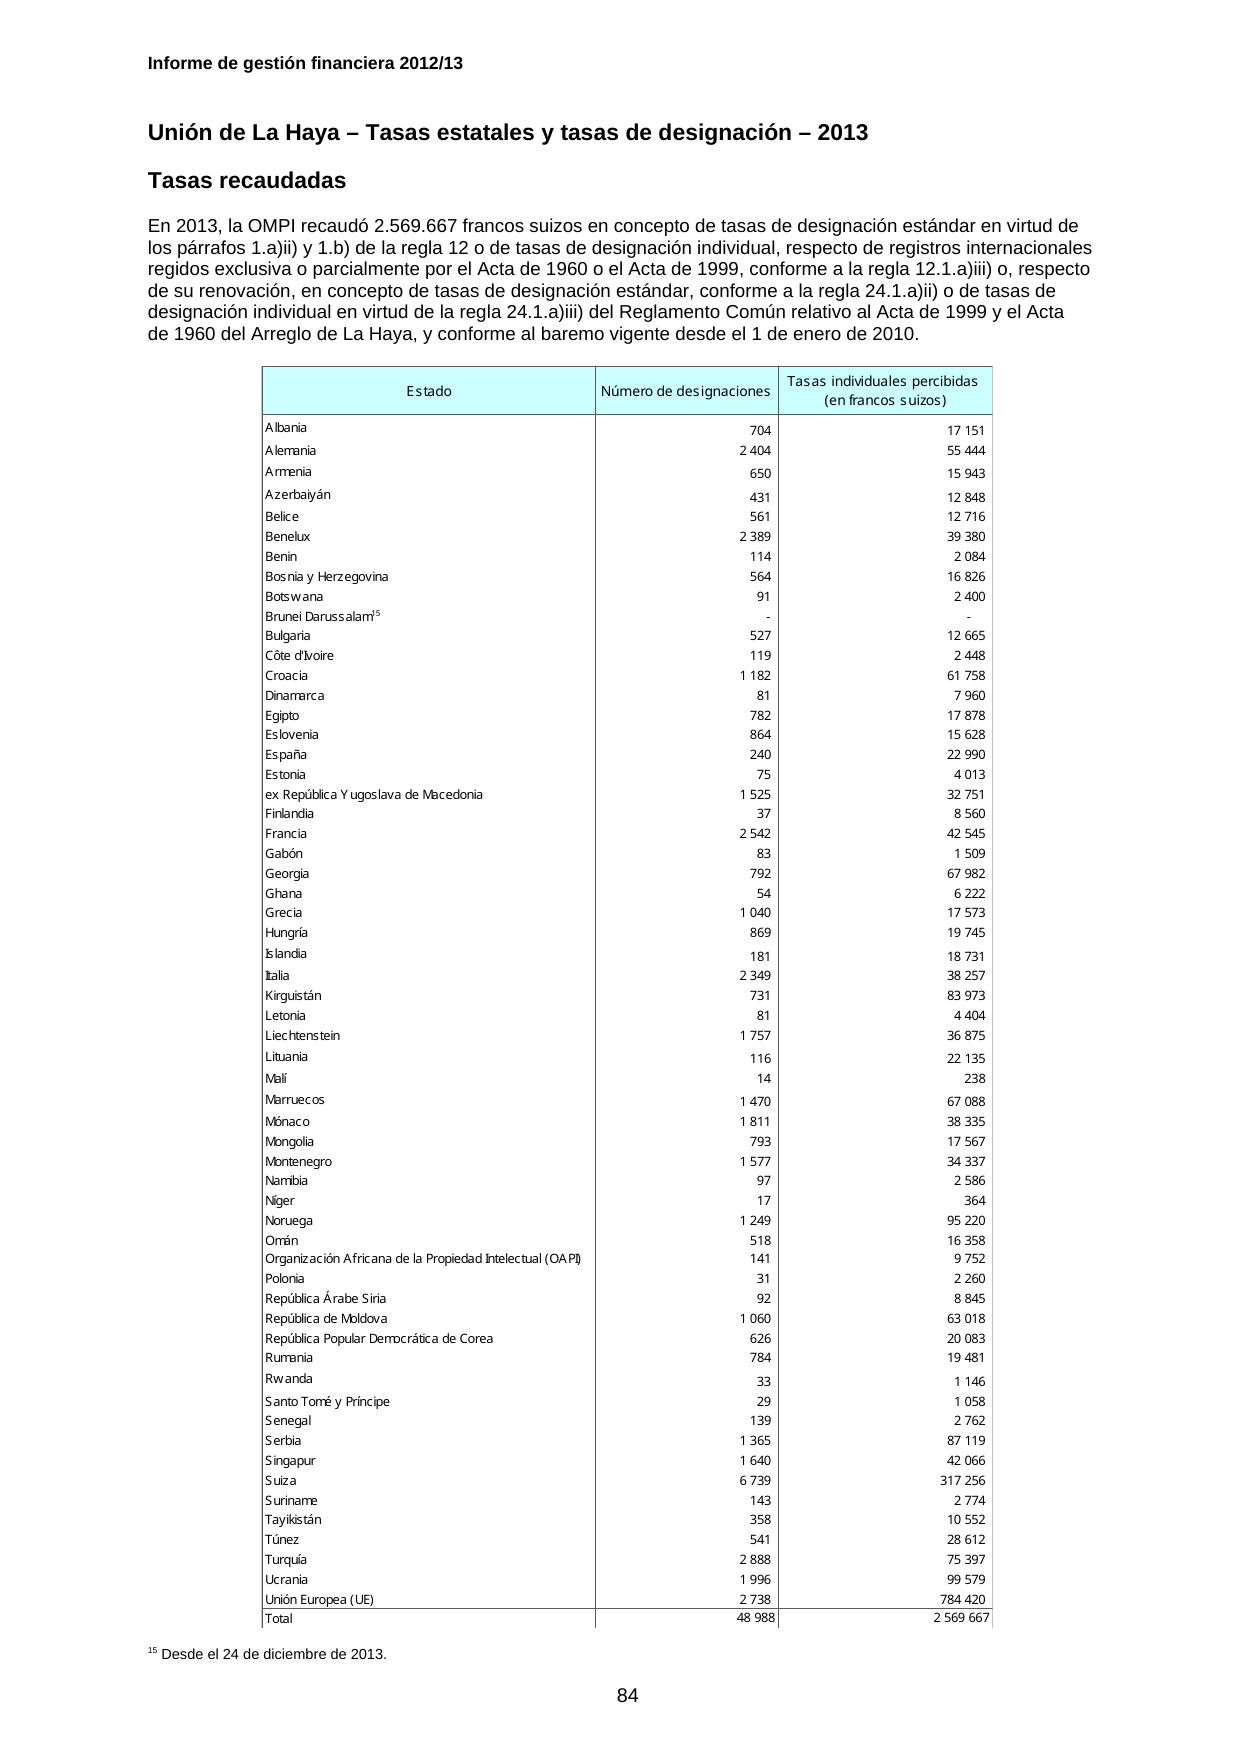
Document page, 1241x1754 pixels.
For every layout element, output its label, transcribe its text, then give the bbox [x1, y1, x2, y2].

text Tasas recaudadas [148, 167, 1107, 193]
text En 2013, la OMPI recaudó 2.569.667 francos suizos en concepto de tasas de designación estándar en virtud de los párrafos 1.a)ii) y 1.b) de la regla 12 o de tasas de designación individual, respecto de registros internacionales regidos exclusiva o parcialmente por el Acta de 1960 o el Acta de 1999, conforme a la regla 12.1.a)iii) o, respecto de su renovación, en concepto de tasas de designación estándar, conforme a la regla 24.1.a)ii) o de tasas de designación individual en virtud de la regla 24.1.a)iii) del Reglamento Común relativo al Acta de 1999 y el Acta de 1960 del Arreglo de La Haya, y conforme al baremo vigente desde el 1 de enero de 2010. [148, 215, 1107, 344]
subtitle Unión de La Haya – Tasas estatales y tasas de designación – 2013 [148, 114, 1107, 146]
text 15 Desde el 24 de diciembre de 2013. [148, 1646, 1107, 1662]
